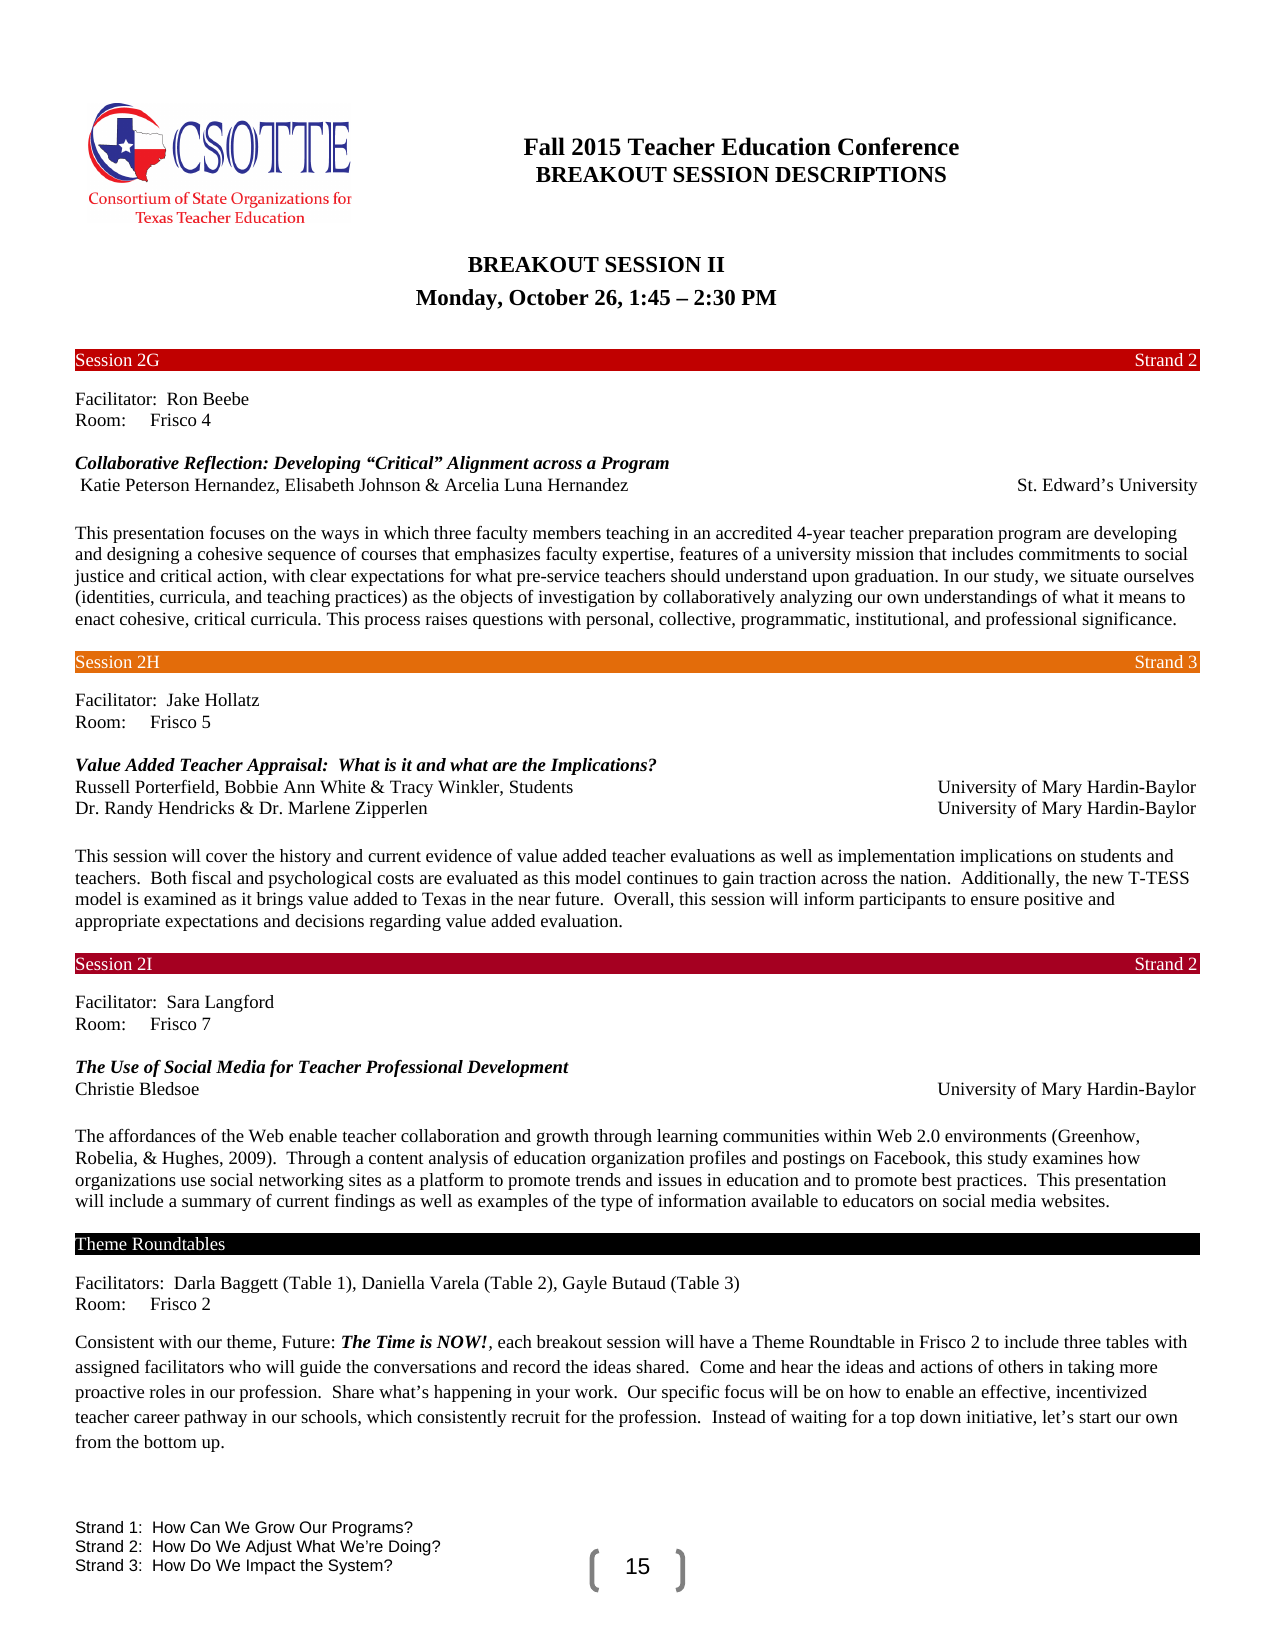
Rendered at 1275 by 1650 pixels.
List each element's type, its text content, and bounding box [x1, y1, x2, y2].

text Facilitators: Darla Baggett (Table 1), Daniella Varela (Table 2), Gayle Butaud (Table 3) [75, 1272, 1200, 1293]
text Consistent with our theme, Future: The Time is NOW!, each breakout session will have a Theme Roundtable in Frisco 2 to include three tables with assigned facilitators who will guide the conversations and record the ideas shared. Come and hear the ideas and actions of others in taking more proactive roles in our profession. Share what’s happening in your work. Our specific focus will be on how to enable an effective, incentivized teacher career pathway in our schools, which consistently recruit for the profession. Instead of waiting for a top down initiative, let’s start our own from the bottom up. [75, 1331, 1200, 1452]
text Session 2G Strand 2 [75, 349, 1200, 371]
text Room: Frisco 7 [75, 1013, 1200, 1034]
text Dr. Randy Hendricks & Dr. Marlene Zipperlen University of Mary Hardin-Baylor [75, 797, 1200, 819]
text Room: Frisco 4 [75, 409, 1200, 431]
text Katie Peterson Hernandez, Elisabeth Johnson & Arcelia Luna Hernandez St. Edward’s University [75, 474, 1200, 495]
text Collaborative Reflection: Developing “Critical” Alignment across a Program [75, 452, 1200, 474]
text Theme Roundtables [75, 1233, 1200, 1255]
text Value Added Teacher Appraisal: What is it and what are the Implications? [75, 754, 1200, 776]
text This session will cover the history and current evidence of value added teacher evaluations as well as implementation implications on students and teachers. Both fiscal and psychological costs are evaluated as this model continues to gain traction across the nation. Additionally, the new T-TESS model is examined as it brings value added to Texas in the near future. Overall, this session will inform participants to ensure positive and appropriate expectations and decisions regarding value added evaluation. [75, 845, 1200, 931]
text Session 2I Strand 2 [75, 953, 1200, 974]
text The affordances of the Web enable teacher collaboration and growth through learning communities within Web 2.0 environments (Greenhow, Robelia, & Hughes, 2009). Through a content analysis of education organization profiles and postings on Facebook, this study examines how organizations use social networking sites as a platform to promote trends and issues in education and to promote best practices. This presentation will include a summary of current findings as well as examples of the type of information available to educators on social media websites. [75, 1125, 1200, 1212]
text Room: Frisco 2 [75, 1293, 1200, 1315]
text Facilitator: Jake Hollatz [75, 689, 1200, 711]
text Christie Bledsoe University of Mary Hardin-Baylor [75, 1077, 1200, 1099]
text This presentation focuses on the ways in which three faculty members teaching in an accredited 4-year teacher preparation program are developing and designing a cohesive sequence of courses that emphasizes faculty expertise, features of a university mission that includes commitments to social justice and critical action, with clear expectations for what pre-service teachers should understand upon graduation. In our study, we situate ourselves (identities, curricula, and teaching practices) as the objects of investigation by collaboratively analyzing our own understandings of what it means to enact cohesive, critical curricula. This process raises questions with personal, collective, programmatic, institutional, and professional significance. [75, 522, 1200, 629]
text Russell Porterfield, Bobbie Ann White & Tracy Winkler, Students University of Mary Hardin-Baylor [75, 776, 1200, 797]
text Session 2H Strand 3 [75, 651, 1200, 673]
text The Use of Social Media for Teacher Professional Development [75, 1056, 1200, 1077]
text Room: Frisco 5 [75, 711, 1200, 732]
picture [86, 103, 352, 223]
text Facilitator: Ron Beebe [75, 387, 1200, 409]
text Facilitator: Sara Langford [75, 991, 1200, 1013]
